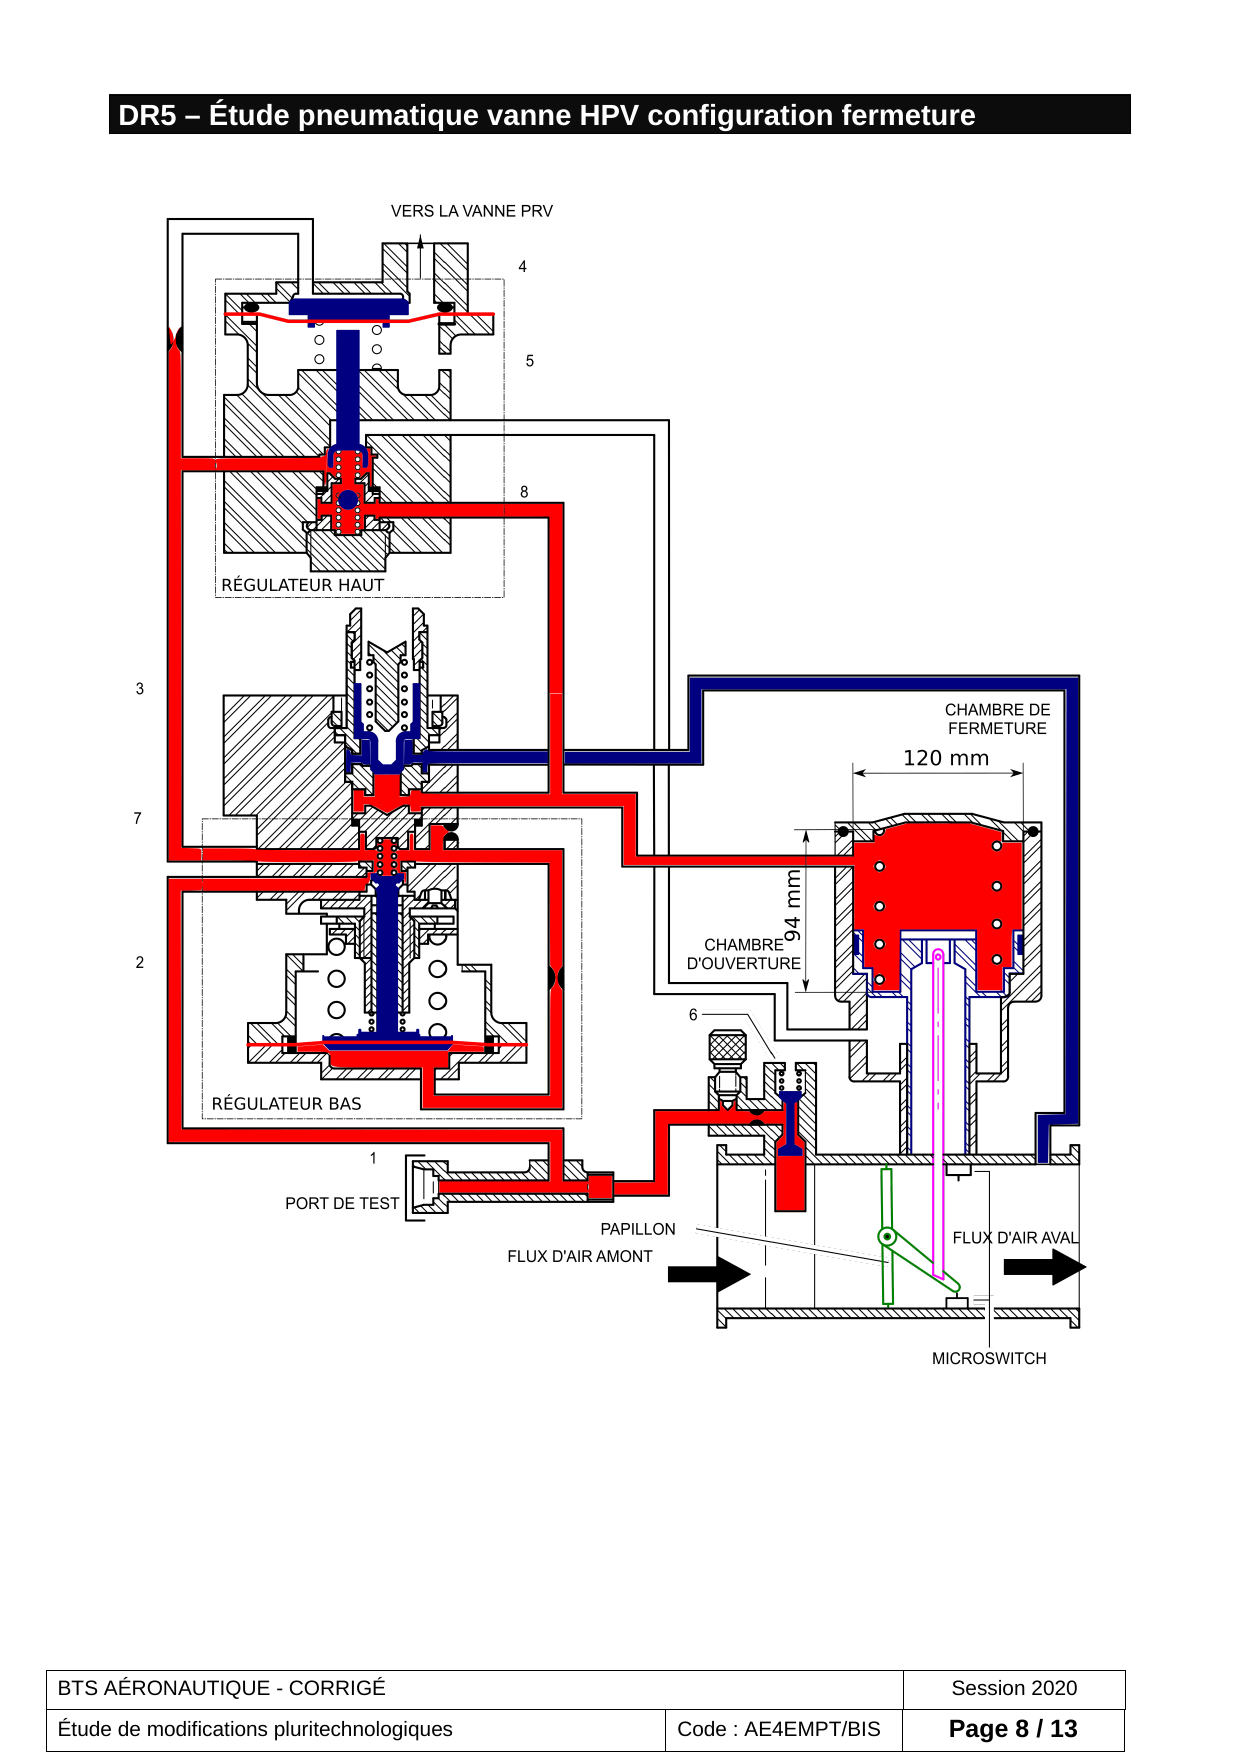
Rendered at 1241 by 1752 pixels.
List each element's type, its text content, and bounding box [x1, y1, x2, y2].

picture [118, 187, 1098, 1382]
text DR5 – Étude pneumatique vanne HPV configuration fermeture [110, 96, 1130, 133]
